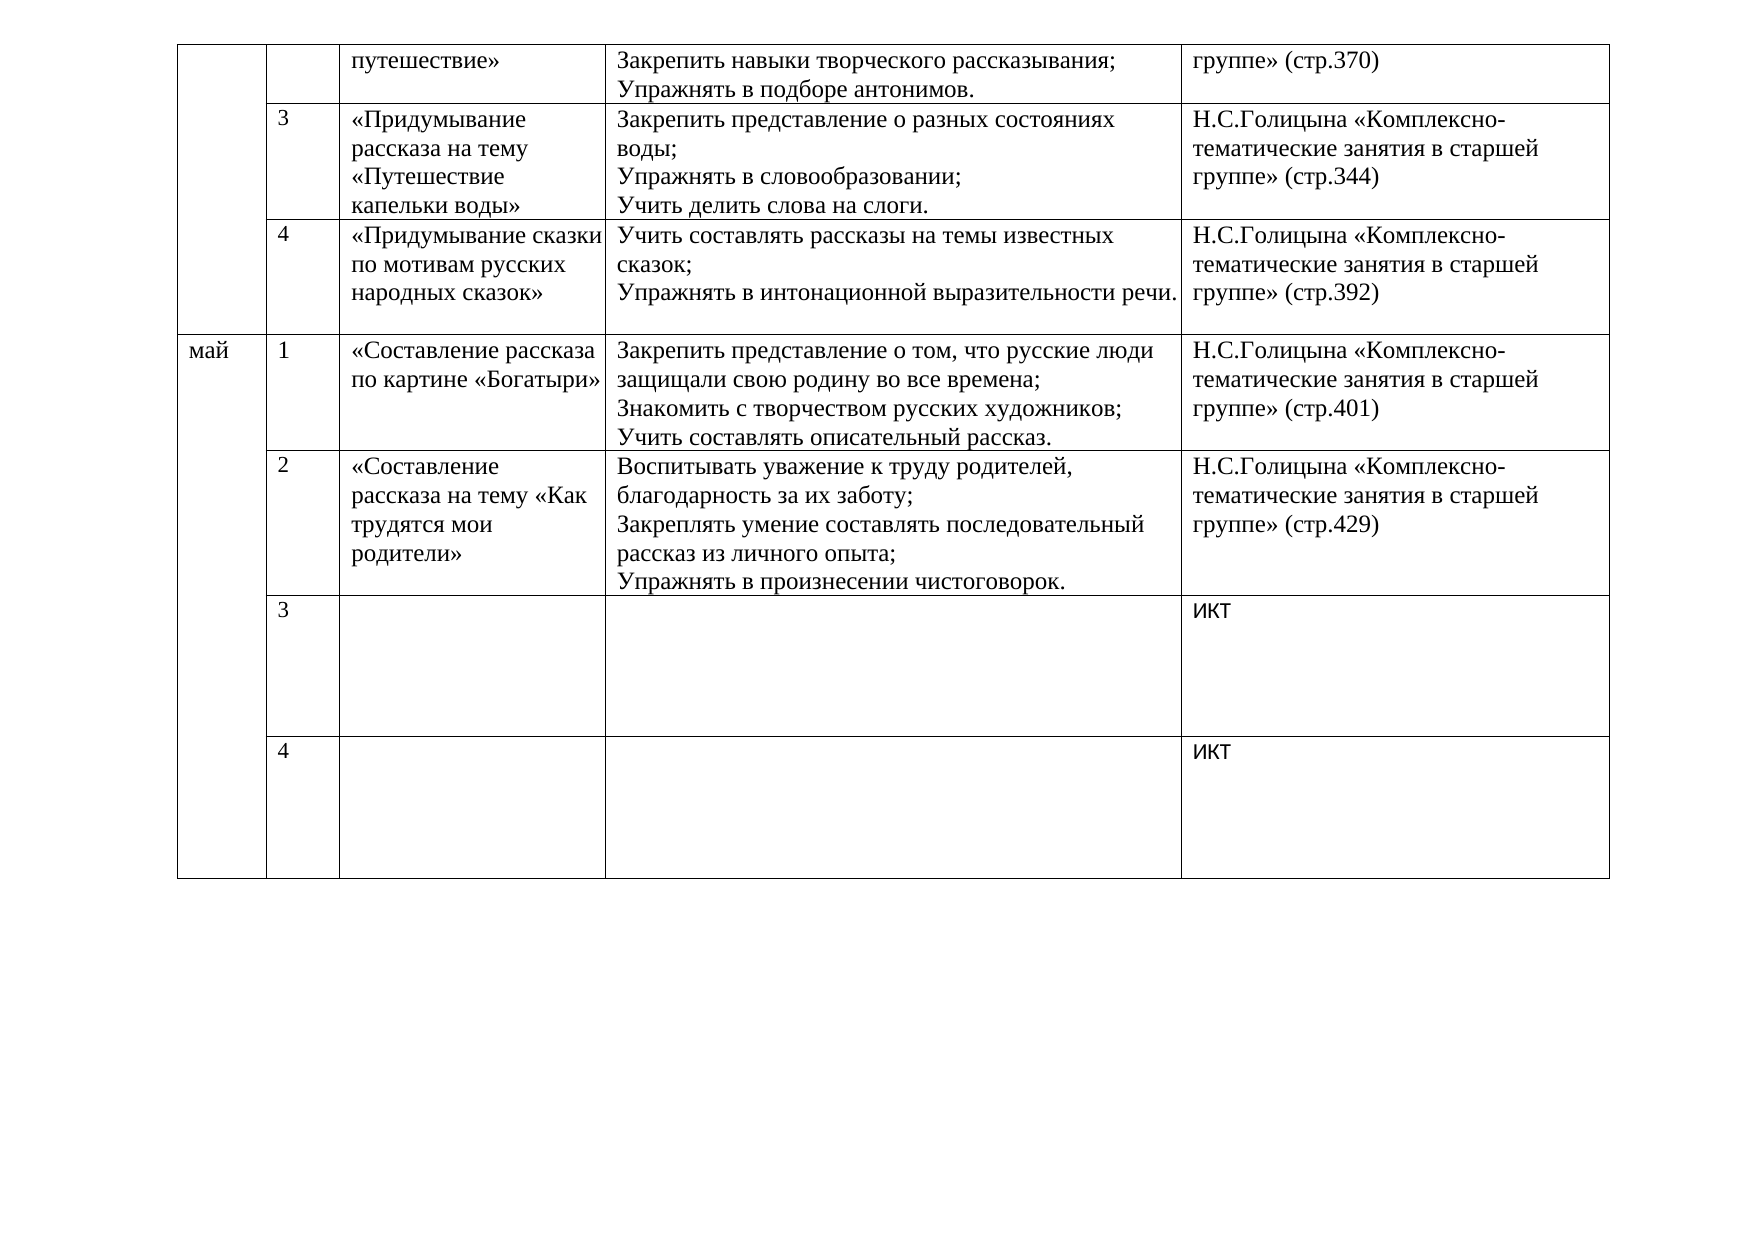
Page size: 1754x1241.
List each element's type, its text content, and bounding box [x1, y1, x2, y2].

table_cell май [178, 335, 266, 877]
table_cell 4 [267, 220, 339, 334]
table_cell [340, 596, 605, 736]
table_cell «Придумывание рассказа на тему «Путешествие капельки воды» [340, 104, 605, 219]
table_cell Закрепить представление о разных состояниях воды; Упражнять в словообразовании; Учить делить слова на слоги. [606, 104, 1181, 219]
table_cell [340, 45, 605, 103]
table_cell [340, 737, 605, 877]
table_cell Учить составлять рассказы на темы известных сказок; Упражнять в интонационной выразительности речи. [606, 220, 1181, 334]
table_cell 2 [267, 45, 339, 103]
table_cell 2 [267, 451, 339, 595]
table_cell [606, 596, 1181, 736]
table_cell Закрепить представление о том, что русские люди защищали свою родину во все времена; Знакомить с творчеством русских художников; Учить составлять описательный рассказ. [606, 335, 1181, 450]
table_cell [1182, 45, 1609, 103]
table_cell «Составление рассказа на тему «Как трудятся мои родители» [340, 451, 605, 595]
table_cell 4 [267, 737, 339, 877]
table_cell Н.С.Голицына «Комплексно-тематические занятия в старшей группе» (стр.401) [1182, 335, 1609, 450]
table_cell 3 [267, 596, 339, 736]
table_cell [606, 45, 1181, 103]
table_cell ИКТ [1182, 596, 1609, 736]
table_cell 3 [267, 104, 339, 219]
table_cell Н.С.Голицына «Комплексно-тематические занятия в старшей группе» (стр.344) [1182, 104, 1609, 219]
table_cell [606, 737, 1181, 877]
table_cell «Придумывание сказки по мотивам русских народных сказок» [340, 220, 605, 334]
table_cell «Составление рассказа по картине «Богатыри» [340, 335, 605, 450]
table_cell ИКТ [1182, 737, 1609, 877]
table_cell Н.С.Голицына «Комплексно-тематические занятия в старшей группе» (стр.392) [1182, 220, 1609, 334]
table_cell 1 [267, 335, 339, 450]
table_cell Воспитывать уважение к труду родителей, благодарность за их заботу; Закреплять умение составлять последовательный рассказ из личного опыта; Упражнять в произнесении чистоговорок. [606, 451, 1181, 595]
table_cell Н.С.Голицына «Комплексно-тематические занятия в старшей группе» (стр.429) [1182, 451, 1609, 595]
